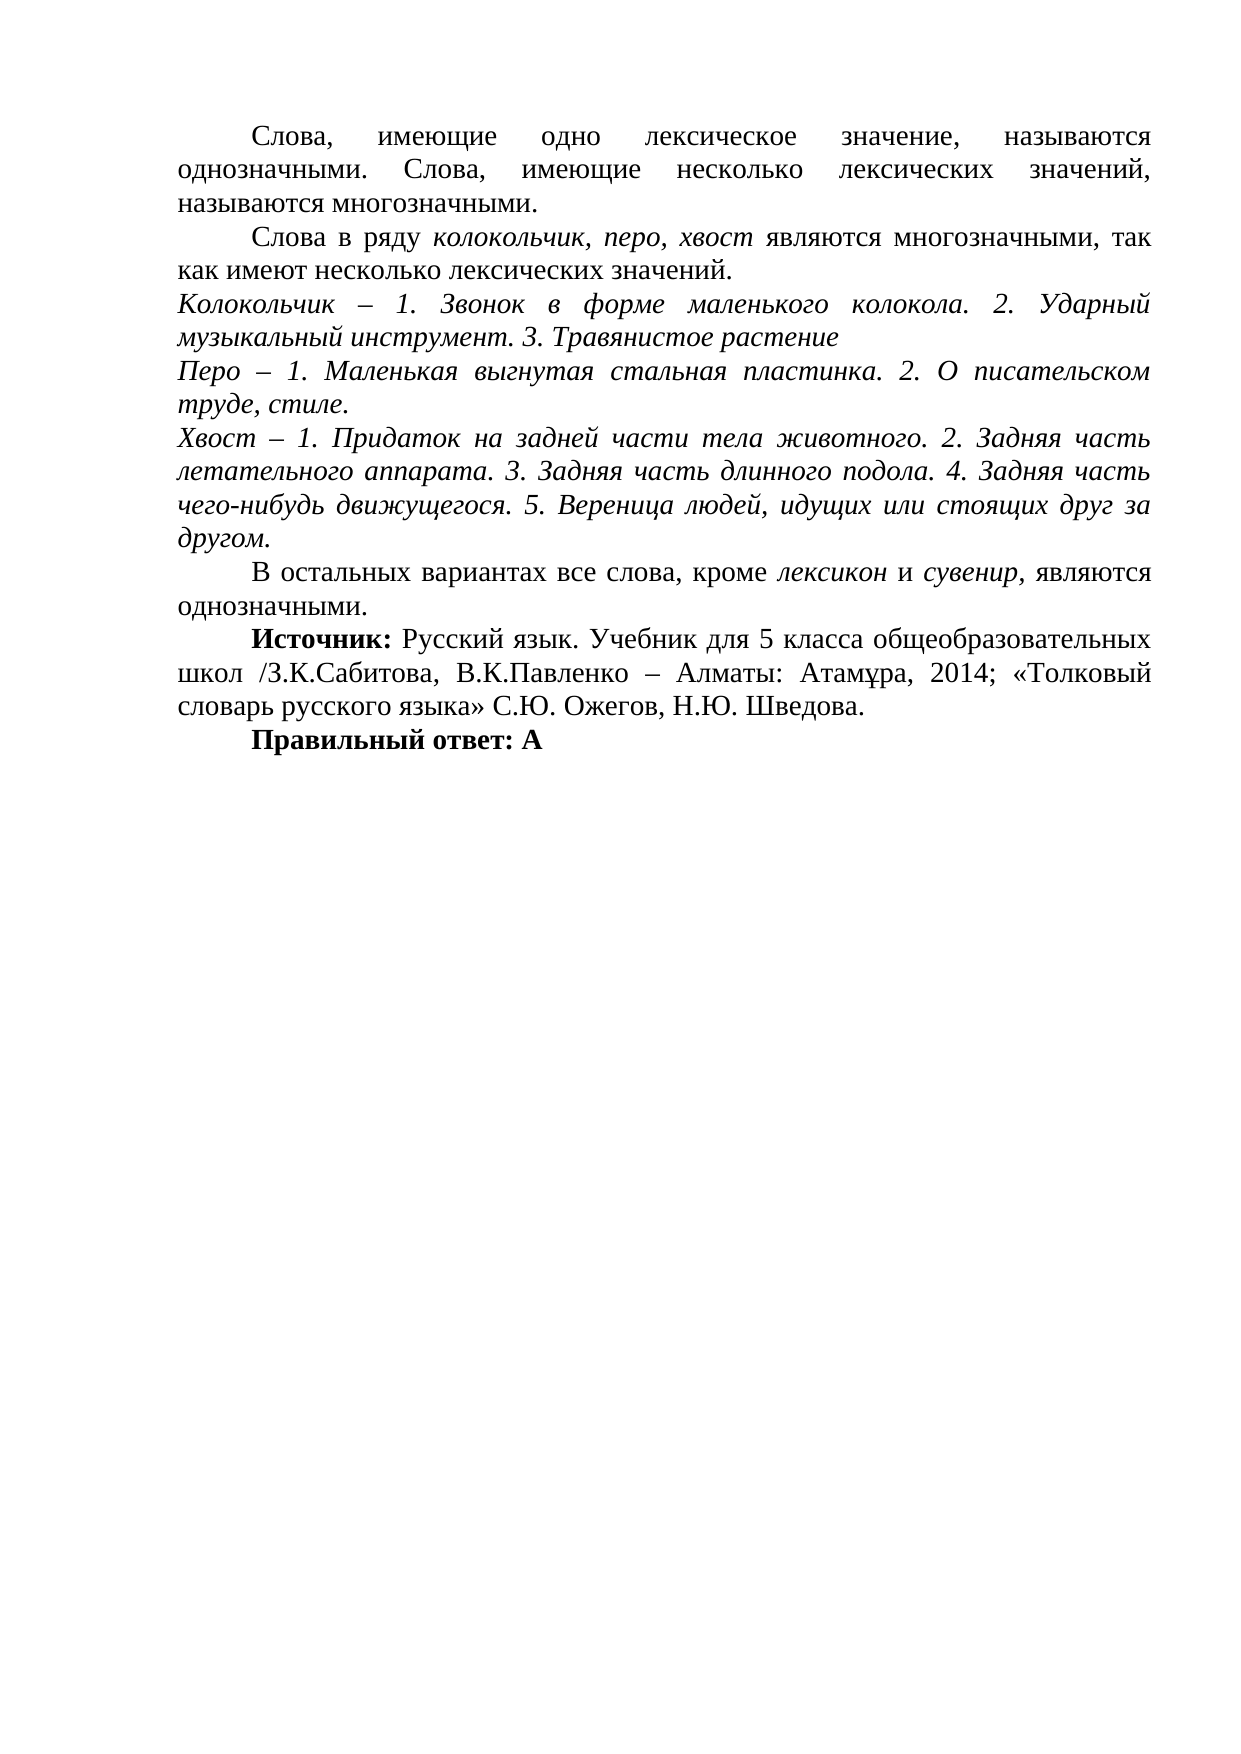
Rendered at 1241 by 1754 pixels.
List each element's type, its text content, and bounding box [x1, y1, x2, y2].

text Колокольчик – 1. Звонок в форме маленького колокола. 2. Ударный музыкальный инструмент. 3. Травянистое растение [177, 286, 1152, 353]
text Слова, имеющие одно лексическое значение, называются однозначными. Слова, имеющие несколько лексических значений, называются многозначными. [177, 118, 1152, 219]
text В остальных вариантах все слова, кроме лексикон и сувенир, являются однозначными. [177, 554, 1152, 621]
text Источник: Русский язык. Учебник для 5 класса общеобразовательных школ /З.К.Сабитова, В.К.Павленко – Алматы: Атамұра, 2014; «Толковый словарь русского языка» С.Ю. Ожегов, Н.Ю. Шведова. [177, 621, 1152, 722]
text Хвост – 1. Придаток на задней части тела животного. 2. Задняя часть летательного аппарата. 3. Задняя часть длинного подола. 4. Задняя часть чего-нибудь движущегося. 5. Вереница людей, идущих или стоящих друг за другом. [177, 420, 1152, 554]
text Слова в ряду колокольчик, перо, хвост являются многозначными, так как имеют несколько лексических значений. [177, 219, 1152, 286]
text Правильный ответ: А [177, 722, 1152, 755]
text Перо – 1. Маленькая выгнутая стальная пластинка. 2. О писательском труде, стиле. [177, 353, 1152, 420]
